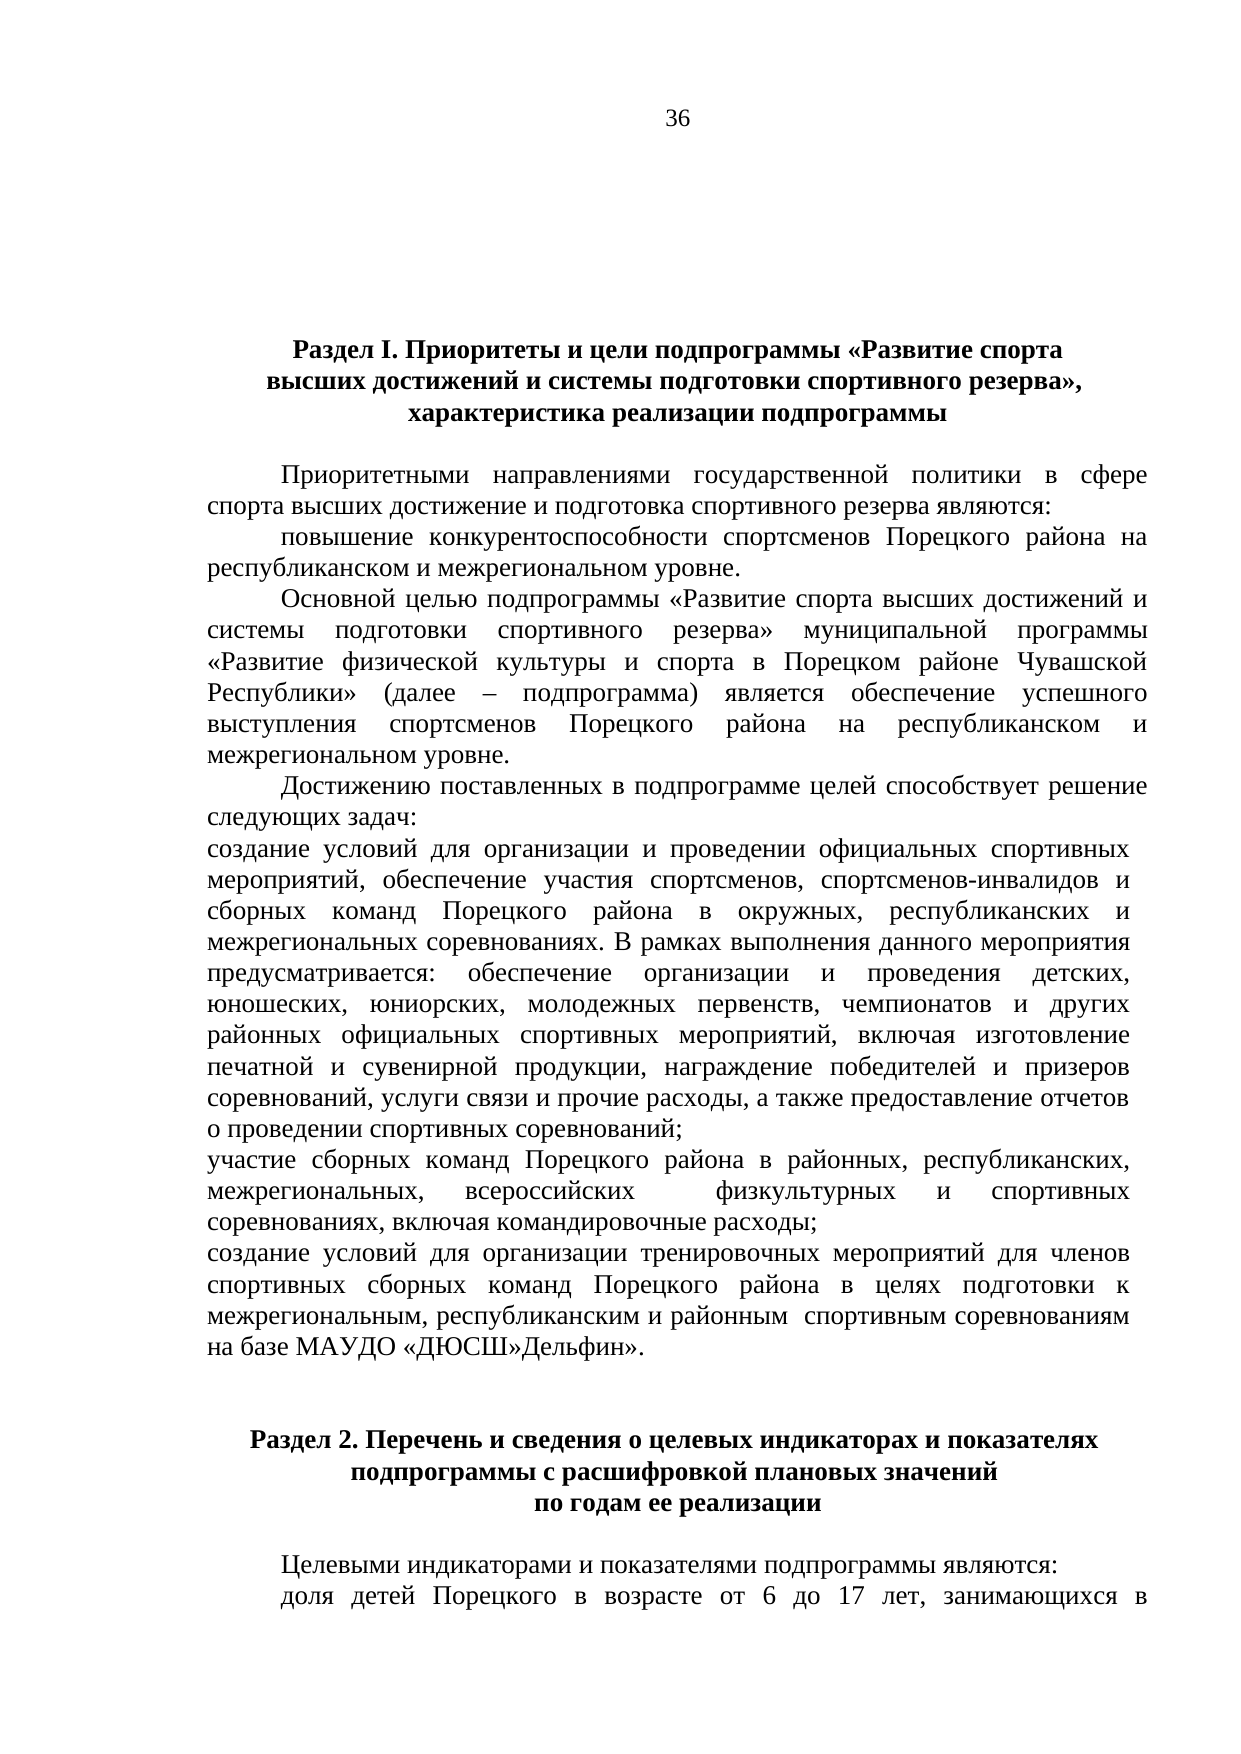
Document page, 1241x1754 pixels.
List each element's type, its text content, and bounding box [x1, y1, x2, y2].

table_header создание условий для организации и проведении официальных спортивных мероприятий, обеспечение участия спортсменов, спортсменов-инвалидов и сборных команд Порецкого района в окружных, республиканских и межрегиональных соревнованиях. В рамках выполнения данного мероприятия предусматривается: обеспечение организации и проведения детских, юношеских, юниорских, молодежных первенств, чемпионатов и других районных официальных спортивных мероприятий, включая изготовление печатной и сувенирной продукции, награждение победителей и призеров соревнований, услуги связи и прочие расходы, а также предоставление отчетов о проведении спортивных соревнований; участие сборных команд Порецкого района в районных, республиканских, межрегиональных, всероссийских физкультурных и спортивных соревнованиях, включая командировочные расходы; создание условий для организации тренировочных мероприятий для членов спортивных сборных команд Порецкого района в целях подготовки к межрегиональным, республиканским и районным спортивным соревнованиям на базе МАУДО «ДЮСШ»Дельфин». [198, 832, 1140, 1361]
text Раздел I. Приоритеты и цели подпрограммы «Развитие спорта [207, 333, 1149, 364]
text повышение конкурентоспособности спортсменов Порецкого района на республиканском и межрегиональном уровне. [207, 520, 1149, 582]
text Приоритетными направлениями государственной политики в сфере спорта высших достижение и подготовка спортивного резерва являются: [207, 458, 1149, 520]
text Основной целью подпрограммы «Развитие спорта высших достижений и системы подготовки спортивного резерва» муниципальной программы «Развитие физической культуры и спорта в Порецком районе Чувашской Республики» (далее – подпрограмма) является обеспечение успешного выступления спортсменов Порецкого района на республиканском и межрегиональном уровне. [207, 582, 1149, 769]
text Раздел 2. Перечень и сведения о целевых индикаторах и показателях подпрограммы с расшифровкой плановых значений по годам ее реализации [207, 1423, 1149, 1517]
text Достижению поставленных в подпрограмме целей способствует решение следующих задач: [207, 769, 1149, 832]
text Целевыми индикаторами и показателями подпрограммы являются: [207, 1548, 1149, 1579]
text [207, 1579, 1149, 1610]
text высших достижений и системы подготовки спортивного резерва», характеристика реализации подпрограммы [207, 364, 1149, 427]
